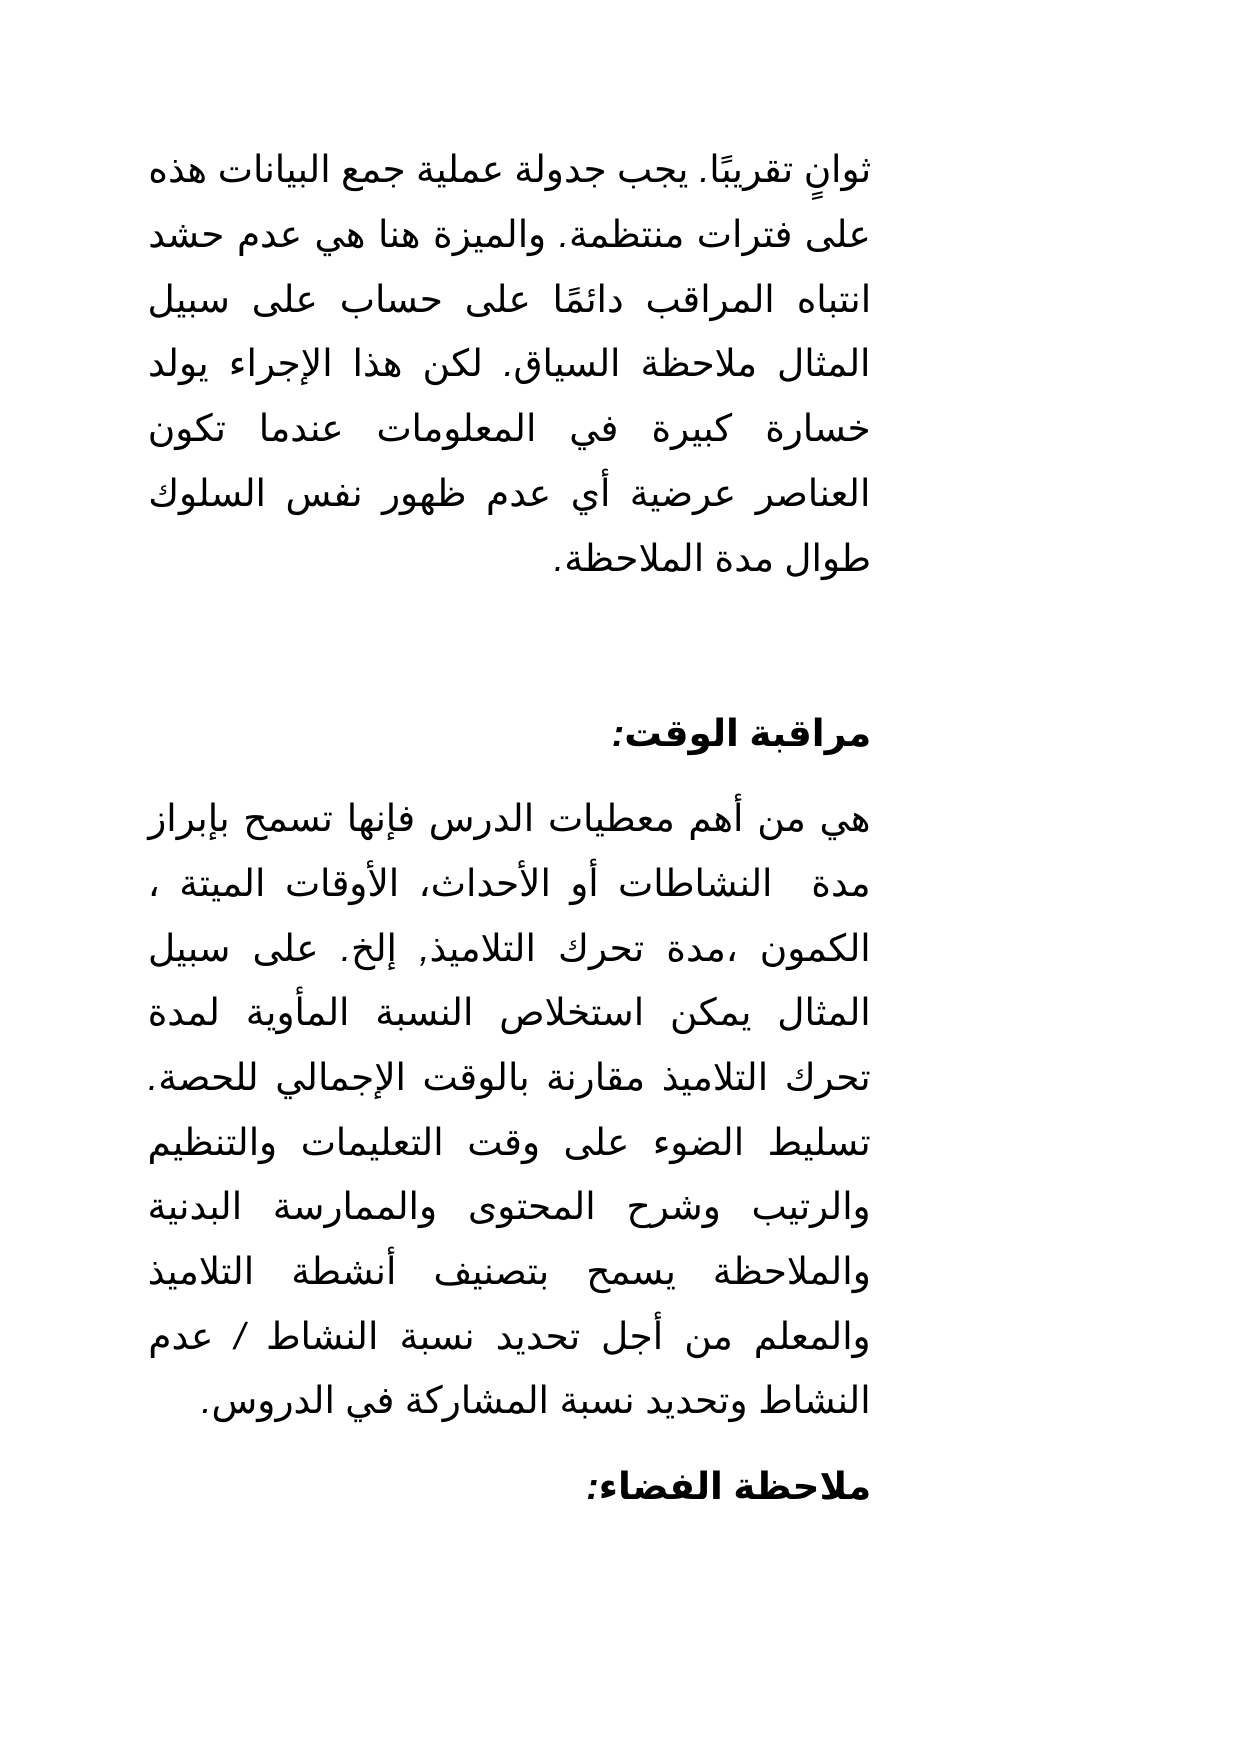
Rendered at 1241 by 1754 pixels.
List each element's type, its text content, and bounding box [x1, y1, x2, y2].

text مراقبة الوقت: [148, 711, 871, 754]
text ملاحظة الفضاء: [148, 1464, 871, 1507]
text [148, 148, 871, 579]
text هي من أهم معطيات الدرس فإنها تسمح بإبراز مدة النشاطات أو الأحداث، الأوقات الميتة ، الكمون ،مدة تحرك التلاميذ, إلخ. على سبيل المثال يمكن استخلاص النسبة المأوية لمدة تحرك التلاميذ مقارنة بالوقت الإجمالي للحصة. تسليط الضوء على وقت التعليمات والتنظيم والرتيب وشرح المحتوى والممارسة البدنية والملاحظة يسمح بتصنيف أنشطة التلاميذ والمعلم من أجل تحديد نسبة النشاط / عدم النشاط وتحديد نسبة المشاركة في الدروس. [148, 796, 871, 1422]
